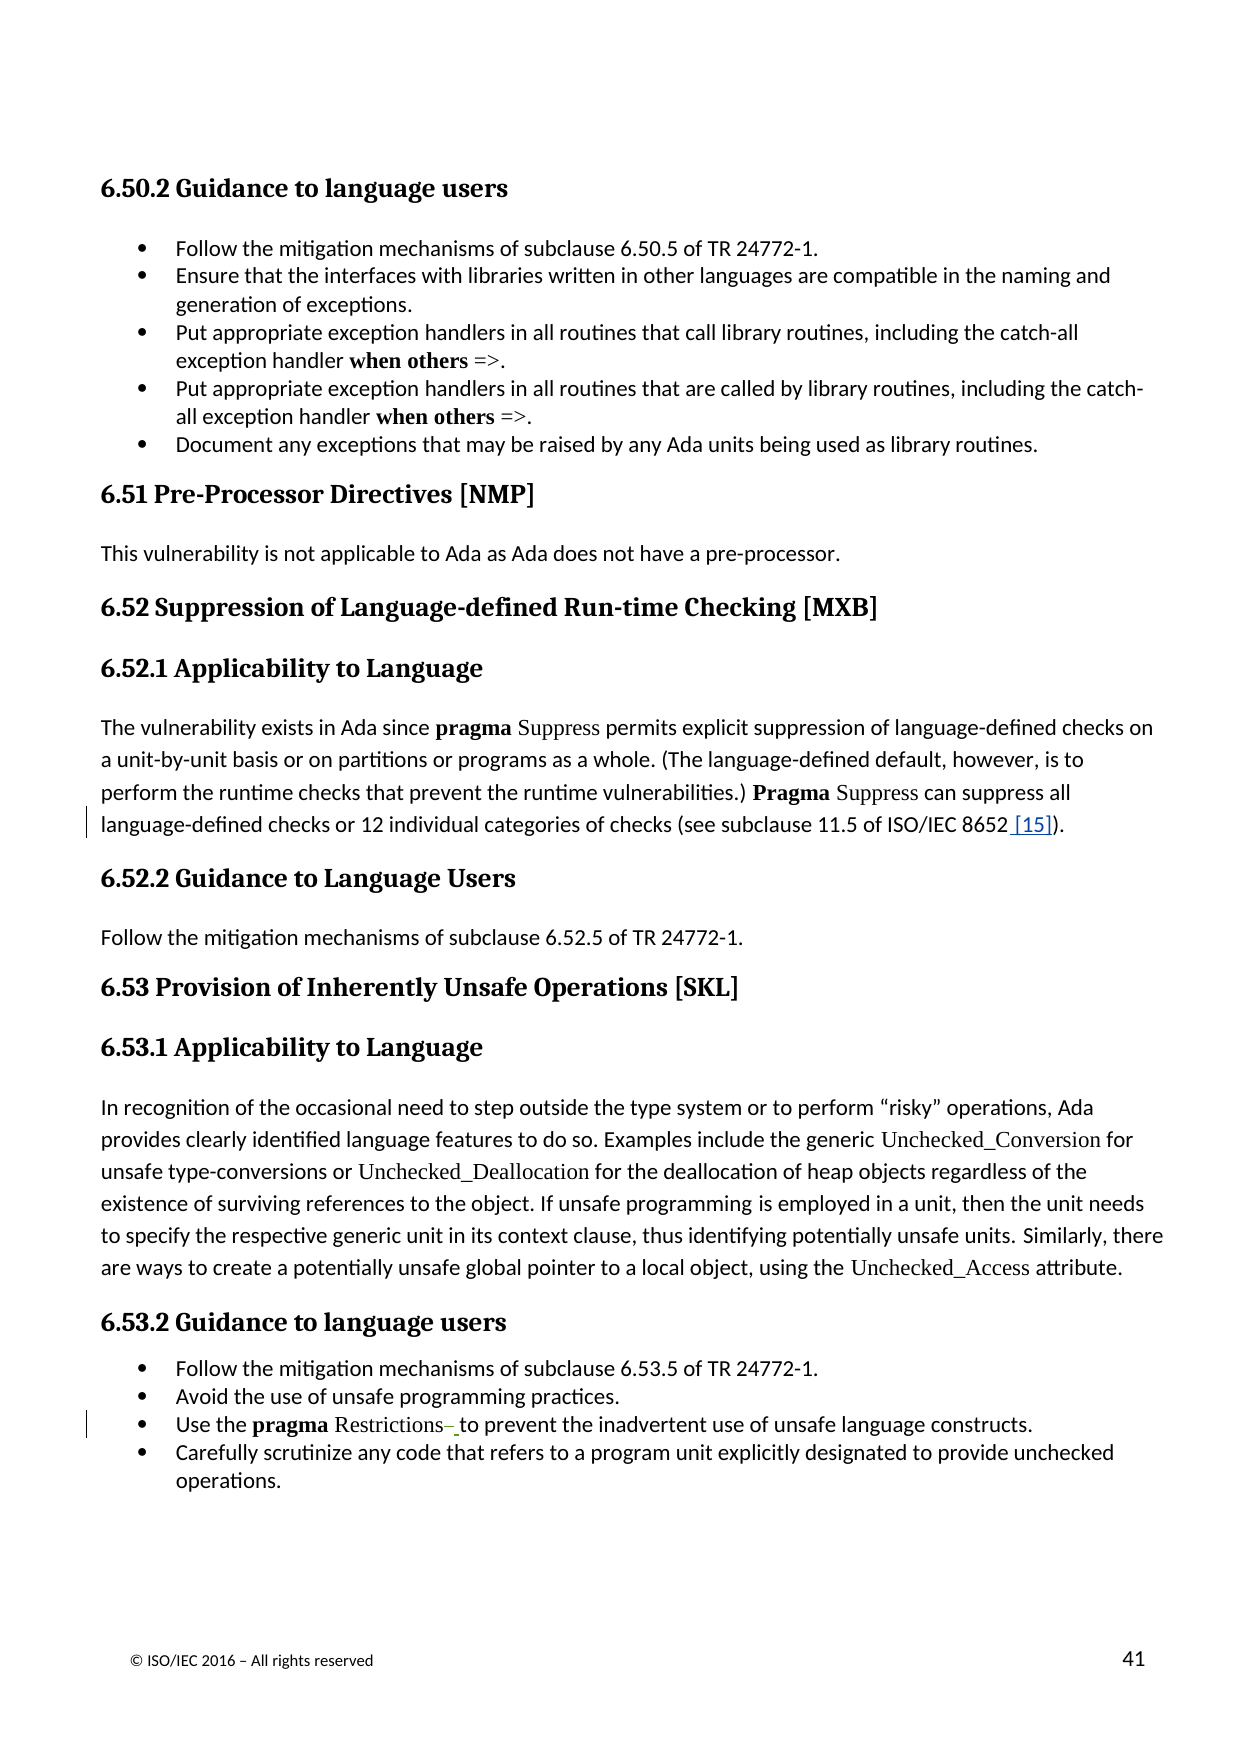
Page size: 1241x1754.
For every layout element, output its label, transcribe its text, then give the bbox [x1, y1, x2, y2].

subtitle 6.51 Pre-Processor Directives [NMP] [101, 479, 1164, 510]
text Follow the mitigation mechanisms of subclause 6.52.5 of TR 24772-1. [101, 923, 1164, 951]
text The vulnerability exists in Ada since pragma Suppress permits explicit suppression of language-defined checks on a unit-by-unit basis or on partitions or programs as a whole. (The language-defined default, however, is to perform the runtime checks that prevent the runtime vulnerabilities.) Pragma Suppress can suppress all language-defined checks or 12 individual categories of checks (see subclause 11.5 of ISO/IEC 8652). [101, 713, 1164, 838]
list Use the pragma Restrictionsto prevent the inadvertent use of unsafe language constructs. [138, 1410, 1164, 1438]
subtitle 6.52.1 Applicability to Language [101, 653, 1164, 684]
list Put appropriate exception handlers in all routines that call library routines, including the catch-all exception handler when others =>. [138, 318, 1164, 374]
list Avoid the use of unsafe programming practices. [138, 1382, 1164, 1410]
subtitle 6.50.2 Guidance to language users [101, 173, 1164, 205]
subtitle 6.53.2 Guidance to language users [101, 1307, 1164, 1338]
list Carefully scrutinize any code that refers to a program unit explicitly designated to provide unchecked operations. [138, 1438, 1164, 1494]
list Ensure that the interfaces with libraries written in other languages are compatible in the naming and generation of exceptions. [138, 262, 1164, 318]
subtitle 6.52 Suppression of Language-defined Run-time Checking [MXB] [101, 592, 1164, 623]
list Follow the mitigation mechanisms of subclause 6.50.5 of TR 24772-1. [138, 234, 1164, 262]
list Document any exceptions that may be raised by any Ada units being used as library routines. [138, 430, 1164, 458]
list Put appropriate exception handlers in all routines that are called by library routines, including the catch-all exception handler when others =>. [138, 374, 1164, 430]
text This vulnerability is not applicable to Ada as Ada does not have a pre-processor. [101, 539, 1164, 567]
list Follow the mitigation mechanisms of subclause 6.53.5 of TR 24772-1. [138, 1354, 1164, 1382]
subtitle 6.53 Provision of Inherently Unsafe Operations [SKL] [101, 972, 1164, 1003]
subtitle 6.53.1 Applicability to Language [101, 1032, 1164, 1064]
subtitle 6.52.2 Guidance to Language Users [101, 863, 1164, 894]
text In recognition of the occasional need to step outside the type system or to perform “risky” operations, Ada provides clearly identified language features to do so. Examples include the generic Unchecked_Conversion for unsafe type-conversions or Unchecked_Deallocation for the deallocation of heap objects regardless of the existence of surviving references to the object. If unsafe programming is employed in a unit, then the unit needs to specify the respective generic unit in its context clause, thus identifying potentially unsafe units. Similarly, there are ways to create a potentially unsafe global pointer to a local object, using the Unchecked_Access attribute. [101, 1093, 1164, 1282]
